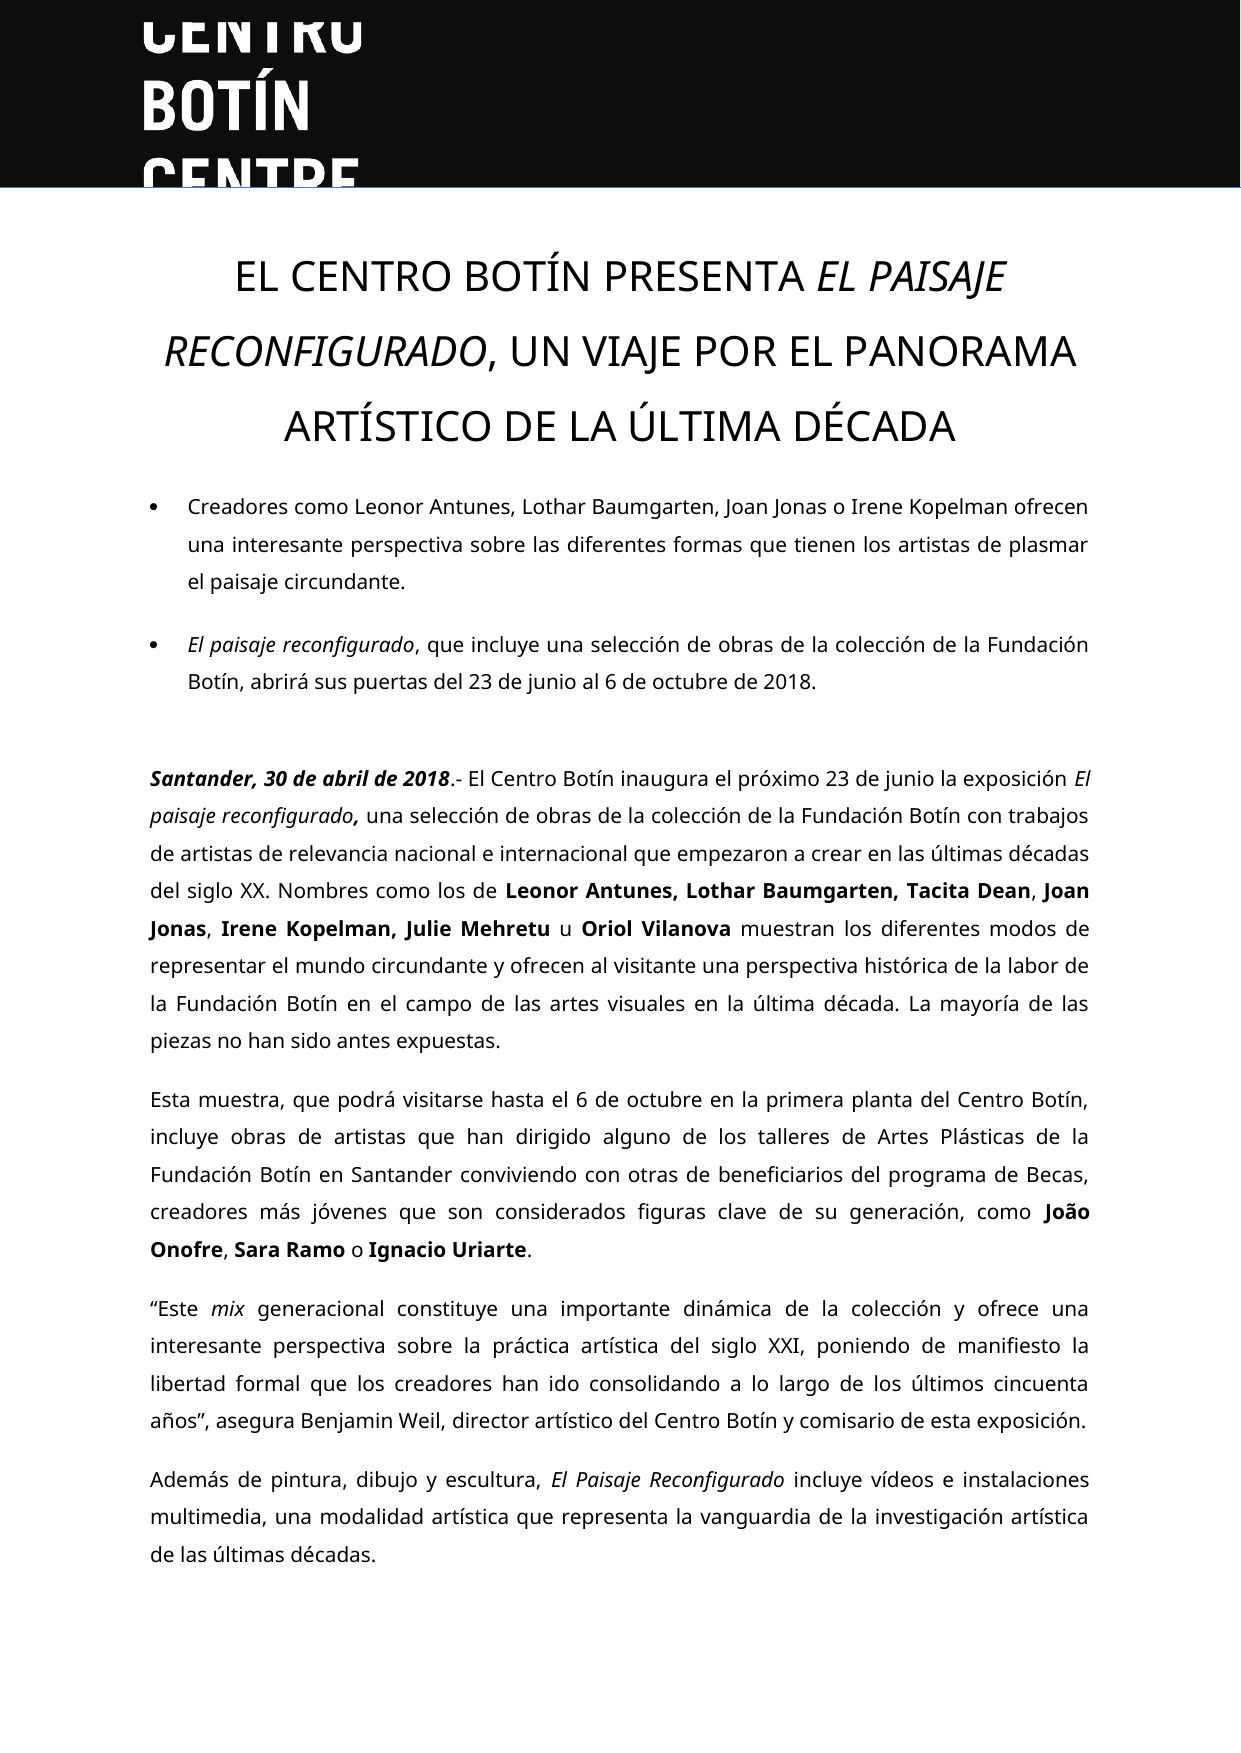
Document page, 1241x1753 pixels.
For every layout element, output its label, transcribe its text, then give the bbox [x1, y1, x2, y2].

text EL CENTRO BOTÍN PRESENTA EL PAISAJE RECONFIGURADO, UN VIAJE POR EL PANORAMA ARTÍSTICO DE LA ÚLTIMA DÉCADA [150, 238, 1090, 463]
text Santander, 30 de abril de 2018.- El Centro Botín inaugura el próximo 23 de junio la exposición El paisaje reconfigurado, una selección de obras de la colección de la Fundación Botín con trabajos de artistas de relevancia nacional e internacional que empezaron a crear en las últimas décadas del siglo XX. Nombres como los de Leonor Antunes, Lothar Baumgarten, Tacita Dean, Joan Jonas, Irene Kopelman, Julie Mehretu u Oriol Vilanova muestran los diferentes modos de representar el mundo circundante y ofrecen al visitante una perspectiva histórica de la labor de la Fundación Botín en el campo de las artes visuales en la última década. La mayoría de las piezas no han sido antes expuestas. [150, 759, 1090, 1059]
list “Este mix generacional constituye una importante dinámica de la colección y ofrece una interesante perspectiva sobre la práctica artística del siglo XXI, poniendo de manifiesto la libertad formal que los creadores han ido consolidando a lo largo de los últimos cincuenta años”, asegura Benjamin Weil, director artístico del Centro Botín y comisario de esta exposición. [150, 1289, 1090, 1439]
list Además de pintura, dibujo y escultura, El Paisaje Reconfigurado incluye vídeos e instalaciones multimedia, una modalidad artística que representa la vanguardia de la investigación artística de las últimas décadas. [150, 1460, 1090, 1573]
list Creadores como Leonor Antunes, Lothar Baumgarten, Joan Jonas o Irene Kopelman ofrecen una interesante perspectiva sobre las diferentes formas que tienen los artistas de plasmar el paisaje circundante. [150, 488, 1090, 600]
text Esta muestra, que podrá visitarse hasta el 6 de octubre en la primera planta del Centro Botín, incluye obras de artistas que han dirigido alguno de los talleres de Artes Plásticas de la Fundación Botín en Santander conviviendo con otras de beneficiarios del programa de Becas, creadores más jóvenes que son considerados figuras clave de su generación, como João Onofre, Sara Ramo o Ignacio Uriarte. [150, 1080, 1090, 1268]
list El paisaje reconfigurado, que incluye una selección de obras de la colección de la Fundación Botín, abrirá sus puertas del 23 de junio al 6 de octubre de 2018. [150, 625, 1090, 700]
